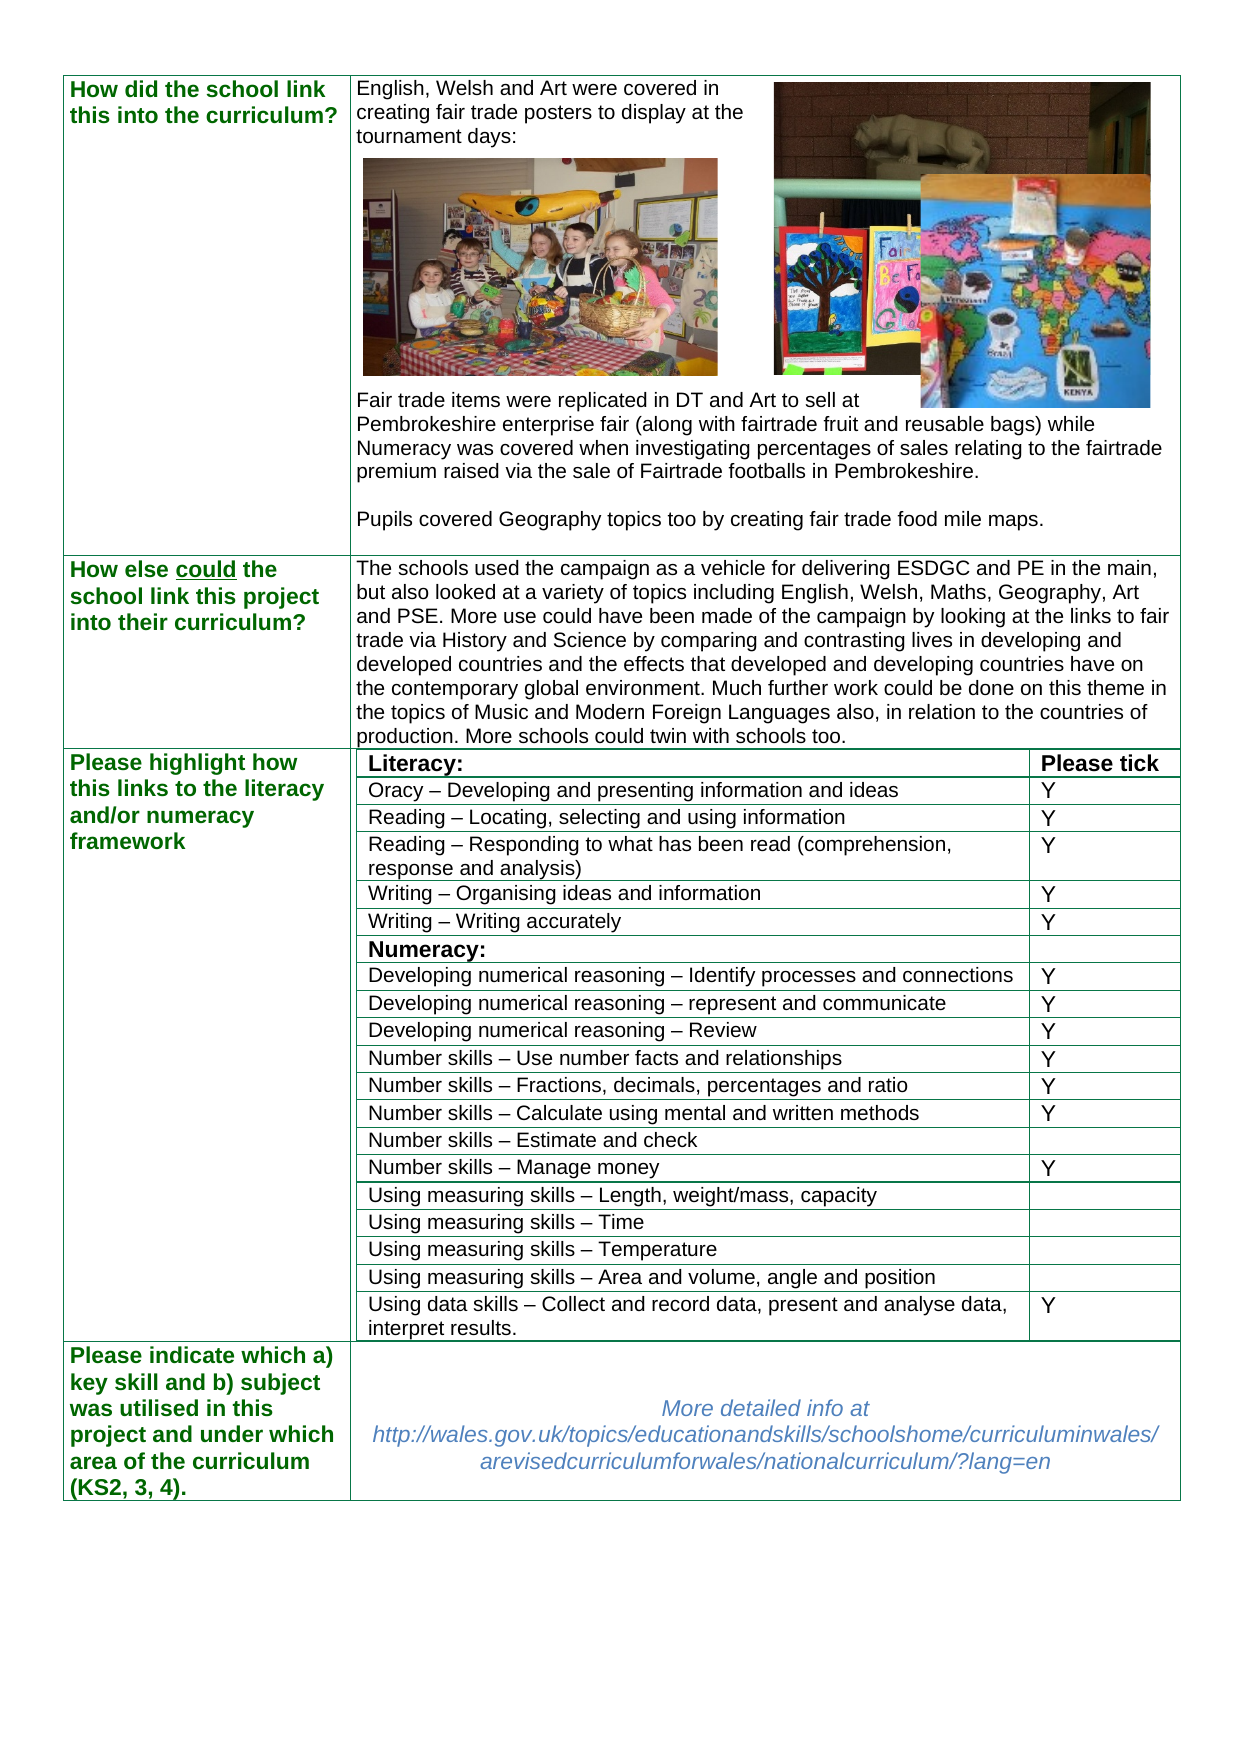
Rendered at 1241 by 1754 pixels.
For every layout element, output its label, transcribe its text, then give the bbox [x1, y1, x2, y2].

table_cell [1030, 1292, 1180, 1340]
table_cell [1030, 936, 1180, 962]
table_cell The schools used the campaign as a vehicle for delivering ESDGC and PE in the main, but also looked at a variety of topics including English, Welsh, Maths, Geography, Art and PSE. More use could have been made of the campaign by looking at the links to fair trade via History and Science by comparing and contrasting lives in developing and developed countries and the effects that developed and developing countries have on the contemporary global environment. Much further work could be done on this theme in the topics of Music and Modern Foreign Languages also, in relation to the countries of production. More schools could twin with schools too. [351, 556, 1180, 748]
table_cell [357, 1292, 1029, 1340]
table_cell [357, 1100, 1029, 1127]
table_cell [357, 963, 1029, 990]
table_cell [1030, 1046, 1180, 1072]
table_cell [1030, 1237, 1180, 1264]
table_cell [357, 750, 1029, 776]
table_cell [1030, 1155, 1180, 1181]
table_cell English, Welsh and Art were covered in creating fair trade posters to display at the tournament days: Fair trade items were replicated in DT and Art to sell at Pembrokeshire enterprise fair (along with fairtrade fruit and reusable bags) while Numeracy was covered when investigating percentages of sales relating to the fairtrade premium raised via the sale of Fairtrade footballs in Pembrokeshire. Pupils covered Geography topics too by creating fair trade food mile maps. [351, 76, 1180, 555]
table_cell [357, 1265, 1029, 1291]
table_cell [357, 909, 1029, 935]
picture [772, 82, 1151, 407]
table_cell How else could the school link this project into their curriculum? [64, 556, 350, 748]
table_cell [357, 1237, 1029, 1264]
table_cell [1030, 1265, 1180, 1291]
table_cell [1030, 1100, 1180, 1127]
table_cell [357, 1210, 1029, 1236]
table_cell [357, 778, 1029, 804]
table_cell [1030, 778, 1180, 804]
table_cell [357, 1073, 1029, 1099]
picture [361, 158, 718, 374]
table_cell [1030, 881, 1180, 908]
table_cell [357, 881, 1029, 908]
table_cell [351, 749, 356, 1341]
table_cell [1030, 750, 1180, 776]
table_cell Please highlight how this links to the literacy and/or numeracy framework [64, 749, 350, 1341]
table_cell [1030, 1073, 1180, 1099]
table_cell [1030, 963, 1180, 990]
table_cell [357, 805, 1029, 831]
table_cell [357, 832, 1029, 880]
table_cell [357, 936, 1029, 962]
table_cell [357, 1155, 1029, 1181]
table_cell [1030, 909, 1180, 935]
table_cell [64, 1342, 350, 1500]
table_cell [1030, 1018, 1180, 1045]
table_cell [1030, 832, 1180, 880]
table_cell [1030, 1128, 1180, 1154]
table_cell [1030, 1210, 1180, 1236]
table_cell How did the school link this into the curriculum? [64, 76, 350, 555]
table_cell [351, 1342, 1180, 1500]
table_cell [357, 1046, 1029, 1072]
table_cell [357, 1128, 1029, 1154]
table_cell [1030, 991, 1180, 1017]
table_cell [357, 1183, 1029, 1209]
table_cell [1030, 1183, 1180, 1209]
table_cell [357, 1018, 1029, 1045]
table_cell [357, 991, 1029, 1017]
table_cell [1030, 805, 1180, 831]
